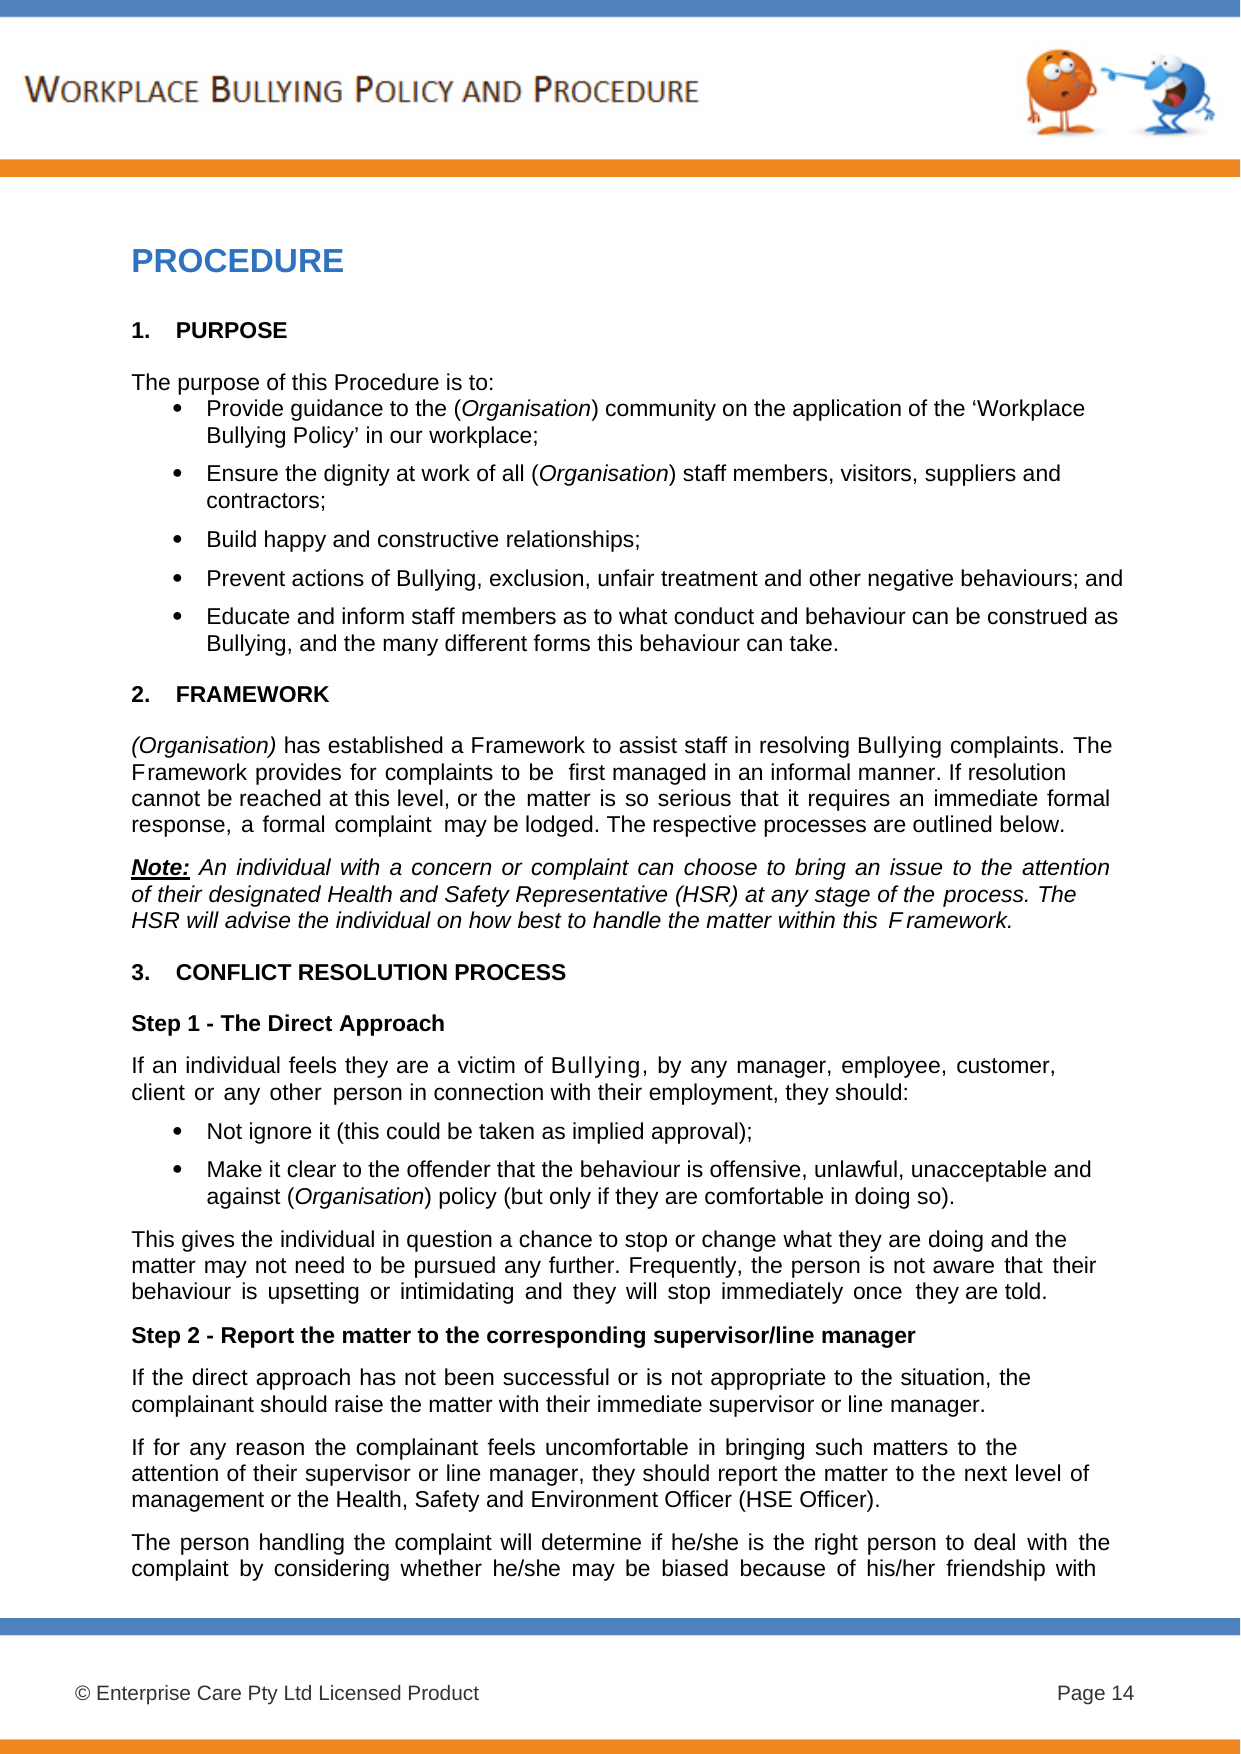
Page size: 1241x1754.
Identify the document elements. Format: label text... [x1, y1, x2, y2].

text Step 2 - Report the matter to the corresponding supervisor/line manager [131, 1322, 1135, 1348]
text If an individual feels they are a victim of Bullying, by any manager, employee, customer, client or any other person in connection with their employment, they should: [131, 1052, 1113, 1105]
list Prevent actions of Bullying, exclusion, unfair treatment and other negative behaviours; and [173, 564, 1135, 591]
text Step 1 - The Direct Approach [131, 1010, 1135, 1036]
text The purpose of this Procedure is to: [131, 369, 1113, 395]
list Ensure the dignity at work of all (Organisation) staff members, visitors, suppliers and contractors; [173, 460, 1135, 513]
list Not ignore it (this could be taken as implied approval); [173, 1118, 1135, 1144]
picture [0, 0, 1241, 177]
list Provide guidance to the (Organisation) community on the application of the ‘Workplace Bullying Policy’ in our workplace; [173, 395, 1135, 448]
text This gives the individual in question a chance to stop or change what they are doing and the matter may not need to be pursued any further. Frequently, the person is not aware that their behaviour is upsetting or intimidating and they will stop immediately once they are told. [131, 1226, 1113, 1305]
text If the direct approach has not been successful or is not appropriate to the situation, the complainant should raise the matter with their immediate supervisor or line manager. [131, 1364, 1113, 1417]
picture [0, 1618, 1241, 1754]
list CONFLICT RESOLUTION PROCESS [131, 958, 1135, 985]
text Note: An individual with a concern or complaint can choose to bring an issue to the attention of their designated Health and Safety Representative (HSR) at any stage of the process. The HSR will advise the individual on how best to handle the matter within this Framework. [131, 854, 1113, 933]
list PURPOSE [131, 317, 1135, 344]
list Educate and inform staff members as to what conduct and behaviour can be construed as Bullying, and the many different forms this behaviour can take. [173, 603, 1135, 656]
text (Organisation) has established a Framework to assist staff in resolving Bullying complaints. The Framework provides for complaints to be first managed in an informal manner. If resolution cannot be reached at this level, or the matter is so serious that it requires an immediate formal response, a formal complaint may be lodged. The respective processes are outlined below. [131, 732, 1113, 838]
subtitle Procedure [131, 242, 1135, 280]
list Build happy and constructive relationships; [173, 526, 1135, 552]
list FRAMEWORK [131, 681, 1135, 707]
text If for any reason the complainant feels uncomfortable in bringing such matters to the attention of their supervisor or line manager, they should report the matter to the next level of management or the Health, Safety and Environment Officer (HSE Officer). [131, 1433, 1113, 1512]
list Make it clear to the offender that the behaviour is offensive, unlawful, unacceptable and against (Organisation) policy (but only if they are comfortable in doing so). [173, 1156, 1135, 1209]
